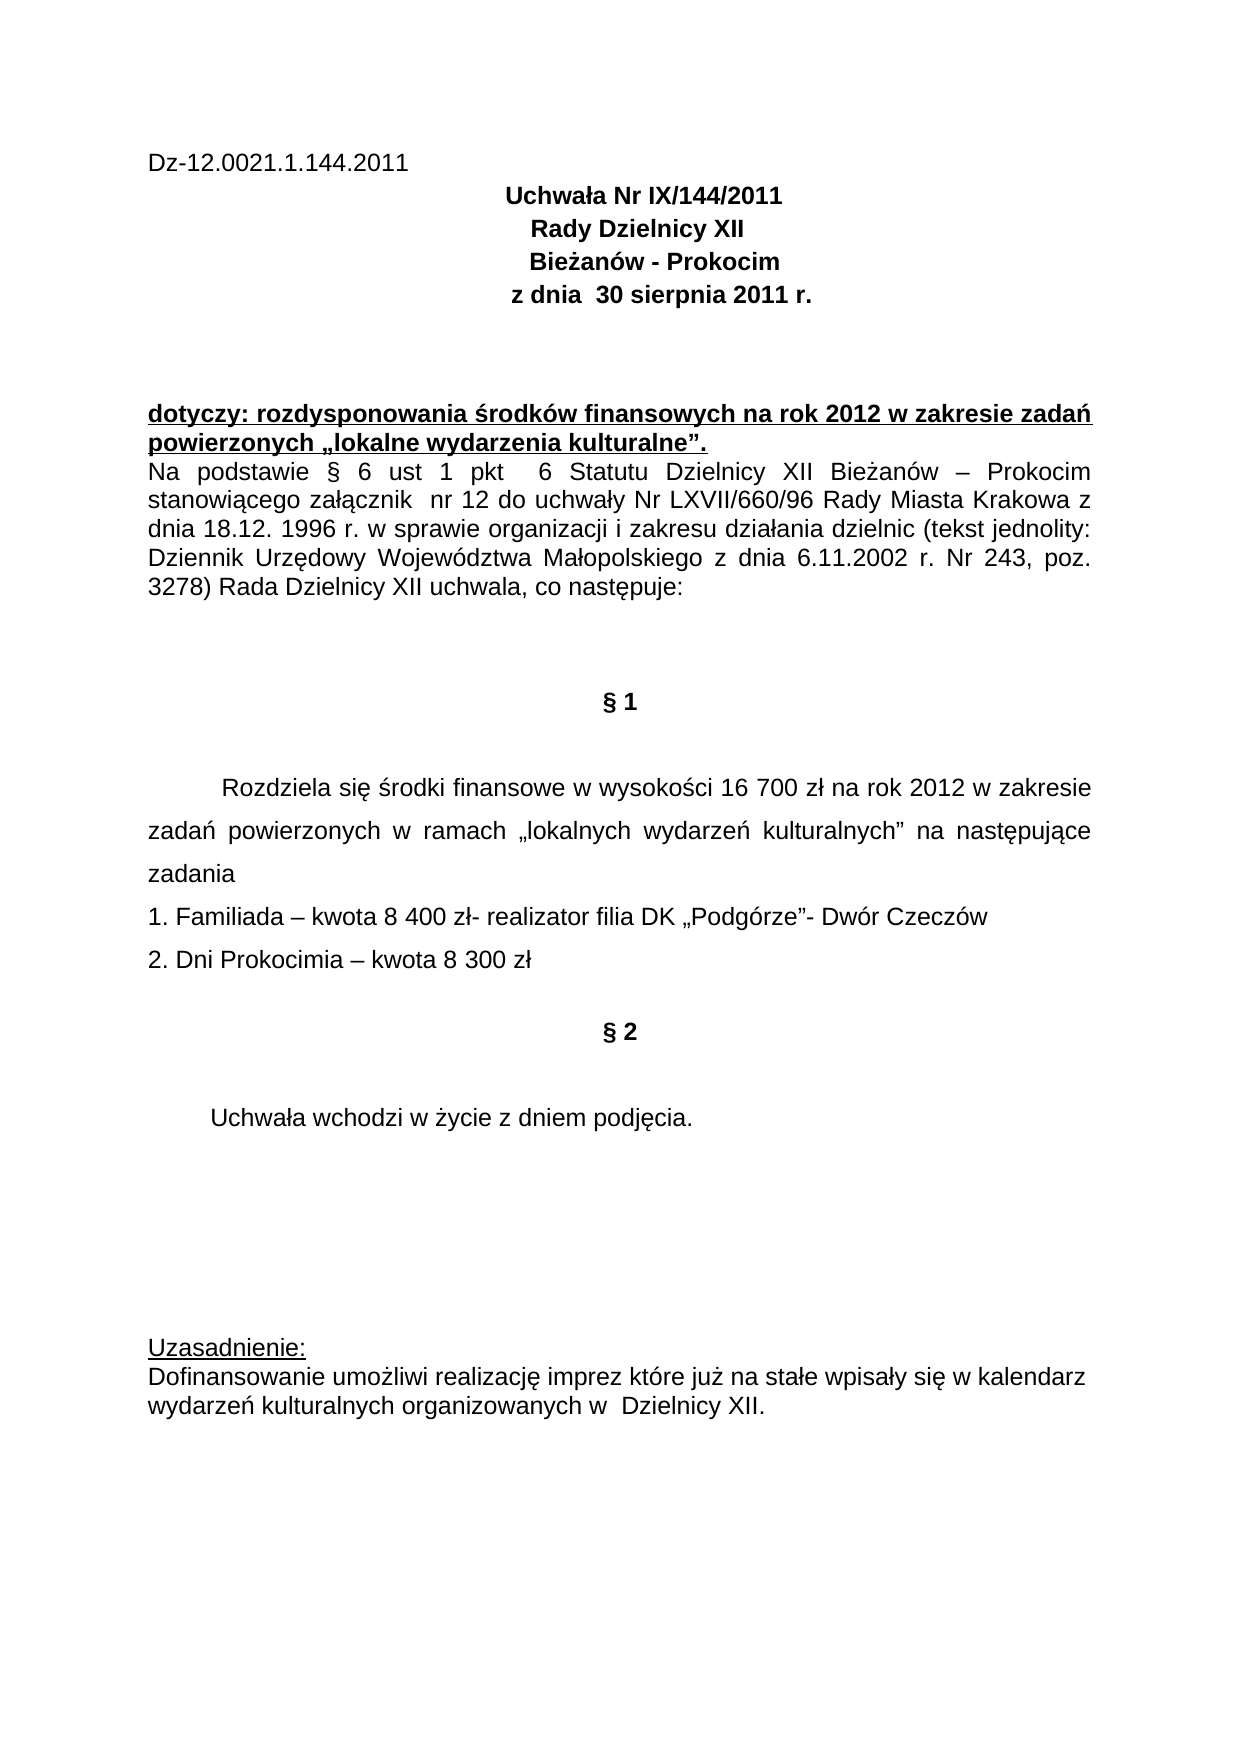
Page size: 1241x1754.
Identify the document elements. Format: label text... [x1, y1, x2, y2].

text Bieżanów - Prokocim [148, 247, 1093, 275]
text 2. Dni Prokocimia – kwota 8 300 zł [148, 945, 1093, 974]
text dotyczy: rozdysponowania środków finansowych na rok 2012 w zakresie zadań powierzonych „lokalne wydarzenia kulturalne”. [148, 425, 1093, 456]
text Uzasadnienie: [148, 1333, 1093, 1362]
text Rady Dzielnicy XII [148, 214, 1093, 242]
text Uchwała wchodzi w życie z dniem podjęcia. [148, 1103, 1093, 1132]
text Uchwała Nr IX/144/2011 [148, 181, 1093, 209]
text dotyczy: rozdysponowania środków finansowych na rok 2012 w zakresie zadań powierzonych „lokalne wydarzenia kulturalne”. [148, 399, 1093, 424]
text 1. Familiada – kwota 8 400 zł- realizator filia DK „Podgórze”- Dwór Czeczów [148, 902, 1093, 931]
text Na podstawie § 6 ust 1 pkt 6 Statutu Dzielnicy XII Bieżanów – Prokocim stanowiącego załącznik nr 12 do uchwały Nr LXVII/660/96 Rady Miasta Krakowa z dnia 18.12. 1996 r. w sprawie organizacji i zakresu działania dzielnic (tekst jednolity: Dziennik Urzędowy Województwa Małopolskiego z dnia 6.11.2002 r. Nr 243, poz. 3278) Rada Dzielnicy XII uchwala, co następuje: [148, 456, 1093, 600]
text § 1 [148, 686, 1093, 715]
text Dz-12.0021.1.144.2011 [148, 148, 1093, 176]
text z dnia 30 sierpnia 2011 r. [148, 280, 1093, 308]
text Rozdziela się środki finansowe w wysokości 16 700 zł na rok 2012 w zakresie zadań powierzonych w ramach „lokalnych wydarzeń kulturalnych” na następujące zadania [148, 773, 1093, 888]
text Dofinansowanie umożliwi realizację imprez które już na stałe wpisały się w kalendarz wydarzeń kulturalnych organizowanych w Dzielnicy XII. [148, 1362, 1093, 1419]
text § 2 [148, 1017, 1093, 1046]
